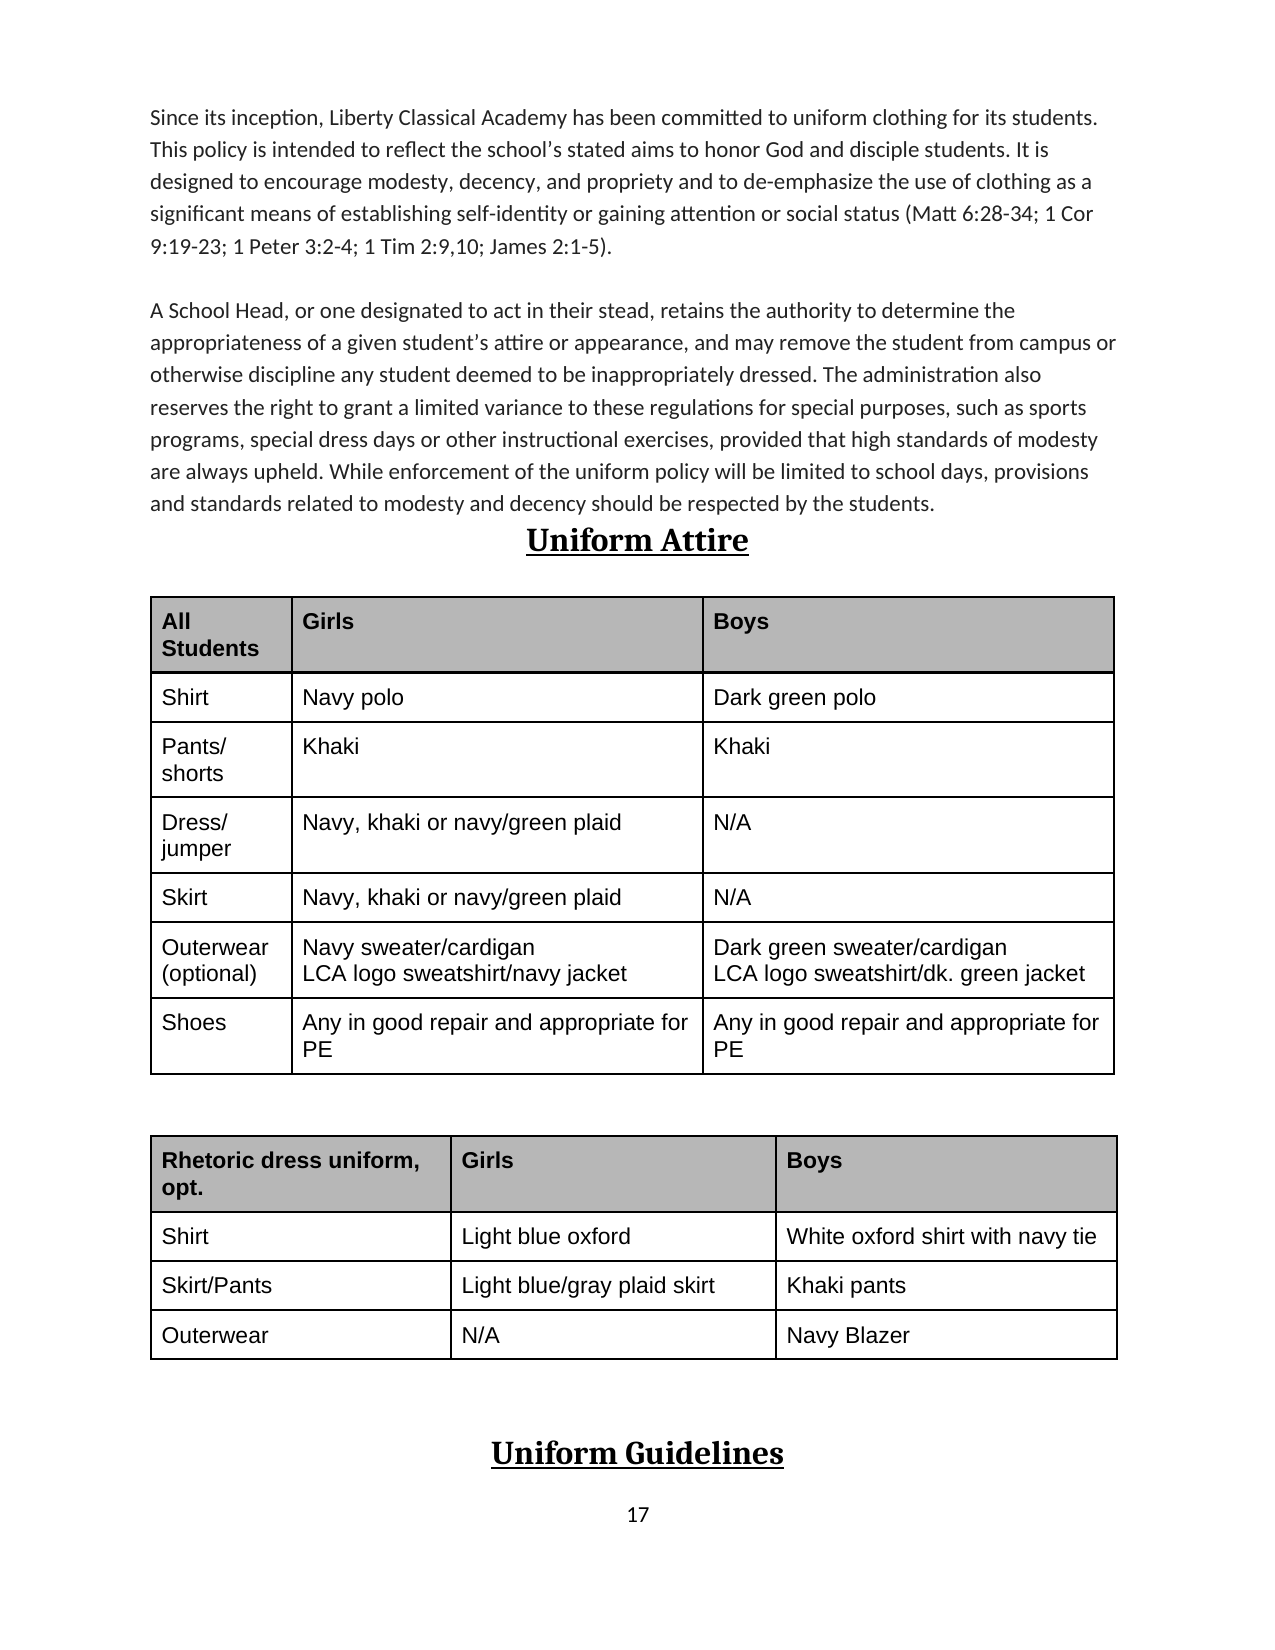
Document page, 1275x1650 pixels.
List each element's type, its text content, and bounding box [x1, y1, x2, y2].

table_cell Shirt [152, 1213, 450, 1260]
table_cell Dress/ jumper [152, 798, 291, 872]
table_cell Khaki pants [777, 1262, 1116, 1309]
table_cell Any in good repair and appropriate for PE [704, 999, 1113, 1072]
table_header All Students [152, 598, 291, 671]
table_cell Navy sweater/cardigan LCA logo sweatshirt/navy jacket [293, 923, 702, 997]
table_cell Shirt [152, 674, 291, 721]
text Since its inception, Liberty Classical Academy has been committed to uniform clothing for its students. This policy is intended to reflect the school’s stated aims to honor God and disciple students. It is designed to encourage modesty, decency, and propriety and to de-emphasize the use of clothing as a significant means of establishing self-identity or gaining attention or social status (Matt 6:28-34; 1 Cor 9:19-23; 1 Peter 3:2-4; 1 Tim 2:9,10; James 2:1-5). [150, 103, 1125, 260]
table_header Boys [704, 598, 1113, 671]
table_cell N/A [704, 798, 1113, 872]
text Uniform Attire [150, 521, 1125, 560]
table_header Rhetoric dress uniform, opt. [152, 1137, 450, 1211]
table_cell Outerwear [152, 1311, 450, 1358]
table_cell Navy, khaki or navy/green plaid [293, 874, 702, 921]
table_header Boys [777, 1137, 1116, 1211]
table_cell White oxford shirt with navy tie [777, 1213, 1116, 1260]
table_cell Navy Blazer [777, 1311, 1116, 1358]
text A School Head, or one designated to act in their stead, retains the authority to determine the appropriateness of a given student’s attire or appearance, and may remove the student from campus or otherwise discipline any student deemed to be inappropriately dressed. The administration also reserves the right to grant a limited variance to these regulations for special purposes, such as sports programs, special dress days or other instructional exercises, provided that high standards of modesty are always upheld. While enforcement of the uniform policy will be limited to school days, provisions and standards related to modesty and decency should be respected by the students. [150, 296, 1125, 517]
table_cell Any in good repair and appropriate for PE [293, 999, 702, 1072]
table_cell Navy, khaki or navy/green plaid [293, 798, 702, 872]
table_cell Pants/ shorts [152, 723, 291, 796]
table_cell N/A [704, 874, 1113, 921]
table_cell Skirt/Pants [152, 1262, 450, 1309]
table_cell Light blue/gray plaid skirt [452, 1262, 775, 1309]
table_cell Outerwear (optional) [152, 923, 291, 997]
table_cell Light blue oxford [452, 1213, 775, 1260]
table_cell Khaki [704, 723, 1113, 796]
table_cell Dark green polo [704, 674, 1113, 721]
table_cell Dark green sweater/cardigan LCA logo sweatshirt/dk. green jacket [704, 923, 1113, 997]
table_cell Skirt [152, 874, 291, 921]
table_header Girls [452, 1137, 775, 1211]
table_cell N/A [452, 1311, 775, 1358]
table_header Girls [293, 598, 702, 671]
table_cell Navy polo [293, 674, 702, 721]
table_cell Shoes [152, 999, 291, 1072]
text Uniform Guidelines [150, 1435, 1125, 1473]
table_cell Khaki [293, 723, 702, 796]
